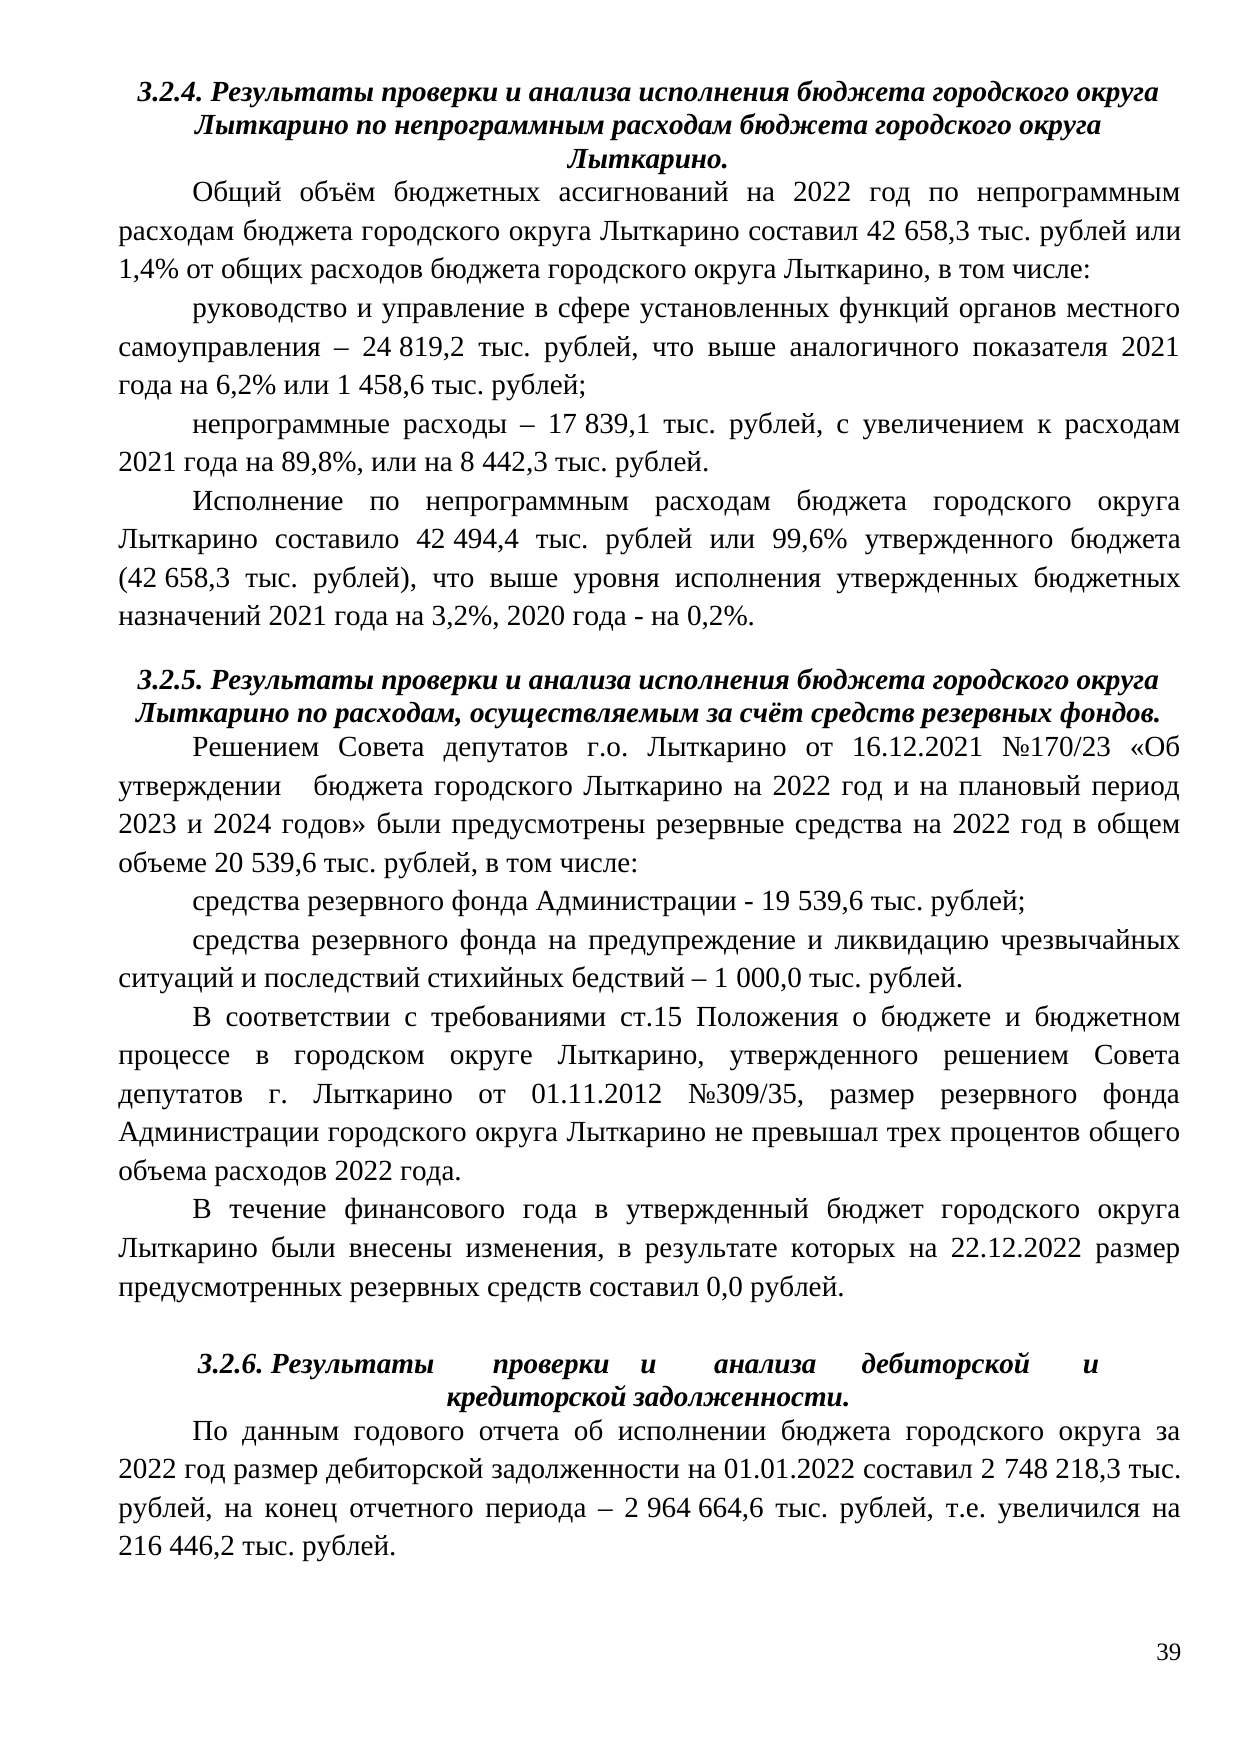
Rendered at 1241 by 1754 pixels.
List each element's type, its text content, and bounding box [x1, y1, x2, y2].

text Общий объём бюджетных ассигнований на 2022 год по непрограммным расходам бюджета городского округа Лыткарино составил 42 658,3 тыс. рублей или 1,4% от общих расходов бюджета городского округа Лыткарино, в том числе: [118, 174, 1181, 285]
subtitle 3.2.4. Результаты проверки и анализа исполнения бюджета городского округа Лыткарино по непрограммным расходам бюджета городского округа Лыткарино. [118, 74, 1181, 174]
text Исполнение по непрограммным расходам бюджета городского округа Лыткарино составило 42 494,4 тыс. рублей или 99,6% утвержденного бюджета (42 658,3 тыс. рублей), что выше уровня исполнения утвержденных бюджетных назначений 2021 года на 3,2%, 2020 года - на 0,2%. [118, 483, 1181, 632]
text непрограммные расходы – 17 839,1 тыс. рублей, с увеличением к расходам 2021 года на 89,8%, или на 8 442,3 тыс. рублей. [118, 406, 1181, 478]
text Решением Совета депутатов г.о. Лыткарино от 16.12.2021 №170/23 «Об утверждении бюджета городского Лыткарино на 2022 год и на плановый период 2023 и 2024 годов» были предусмотрены резервные средства на 2022 год в общем объеме 20 539,6 тыс. рублей, в том числе: [118, 729, 1181, 878]
subtitle 3.2.5. Результаты проверки и анализа исполнения бюджета городского округа Лыткарино по расходам, осуществляемым за счёт средств резервных фондов. [118, 662, 1181, 729]
subtitle 3.2.6. Результаты проверки и анализа дебиторской и кредиторской задолженности. [118, 1346, 1181, 1413]
text руководство и управление в сфере установленных функций органов местного самоуправления – 24 819,2 тыс. рублей, что выше аналогичного показателя 2021 года на 6,2% или 1 458,6 тыс. рублей; [118, 290, 1181, 401]
text средства резервного фонда на предупреждение и ликвидацию чрезвычайных ситуаций и последствий стихийных бедствий – 1 000,0 тыс. рублей. [118, 922, 1181, 994]
text По данным годового отчета об исполнении бюджета городского округа за 2022 год размер дебиторской задолженности на 01.01.2022 составил 2 748 218,3 тыс. рублей, на конец отчетного периода – 2 964 664,6 тыс. рублей, т.е. увеличился на 216 446,2 тыс. рублей. [118, 1413, 1181, 1562]
text В соответствии с требованиями ст.15 Положения о бюджете и бюджетном процессе в городском округе Лыткарино, утвержденного решением Совета депутатов г. Лыткарино от 01.11.2012 №309/35, размер резервного фонда Администрации городского округа Лыткарино не превышал трех процентов общего объема расходов 2022 года. [118, 999, 1181, 1187]
text средства резервного фонда Администрации - 19 539,6 тыс. рублей; [118, 883, 1181, 917]
text В течение финансового года в утвержденный бюджет городского округа Лыткарино были внесены изменения, в результате которых на 22.12.2022 размер предусмотренных резервных средств составил 0,0 рублей. [118, 1192, 1181, 1302]
